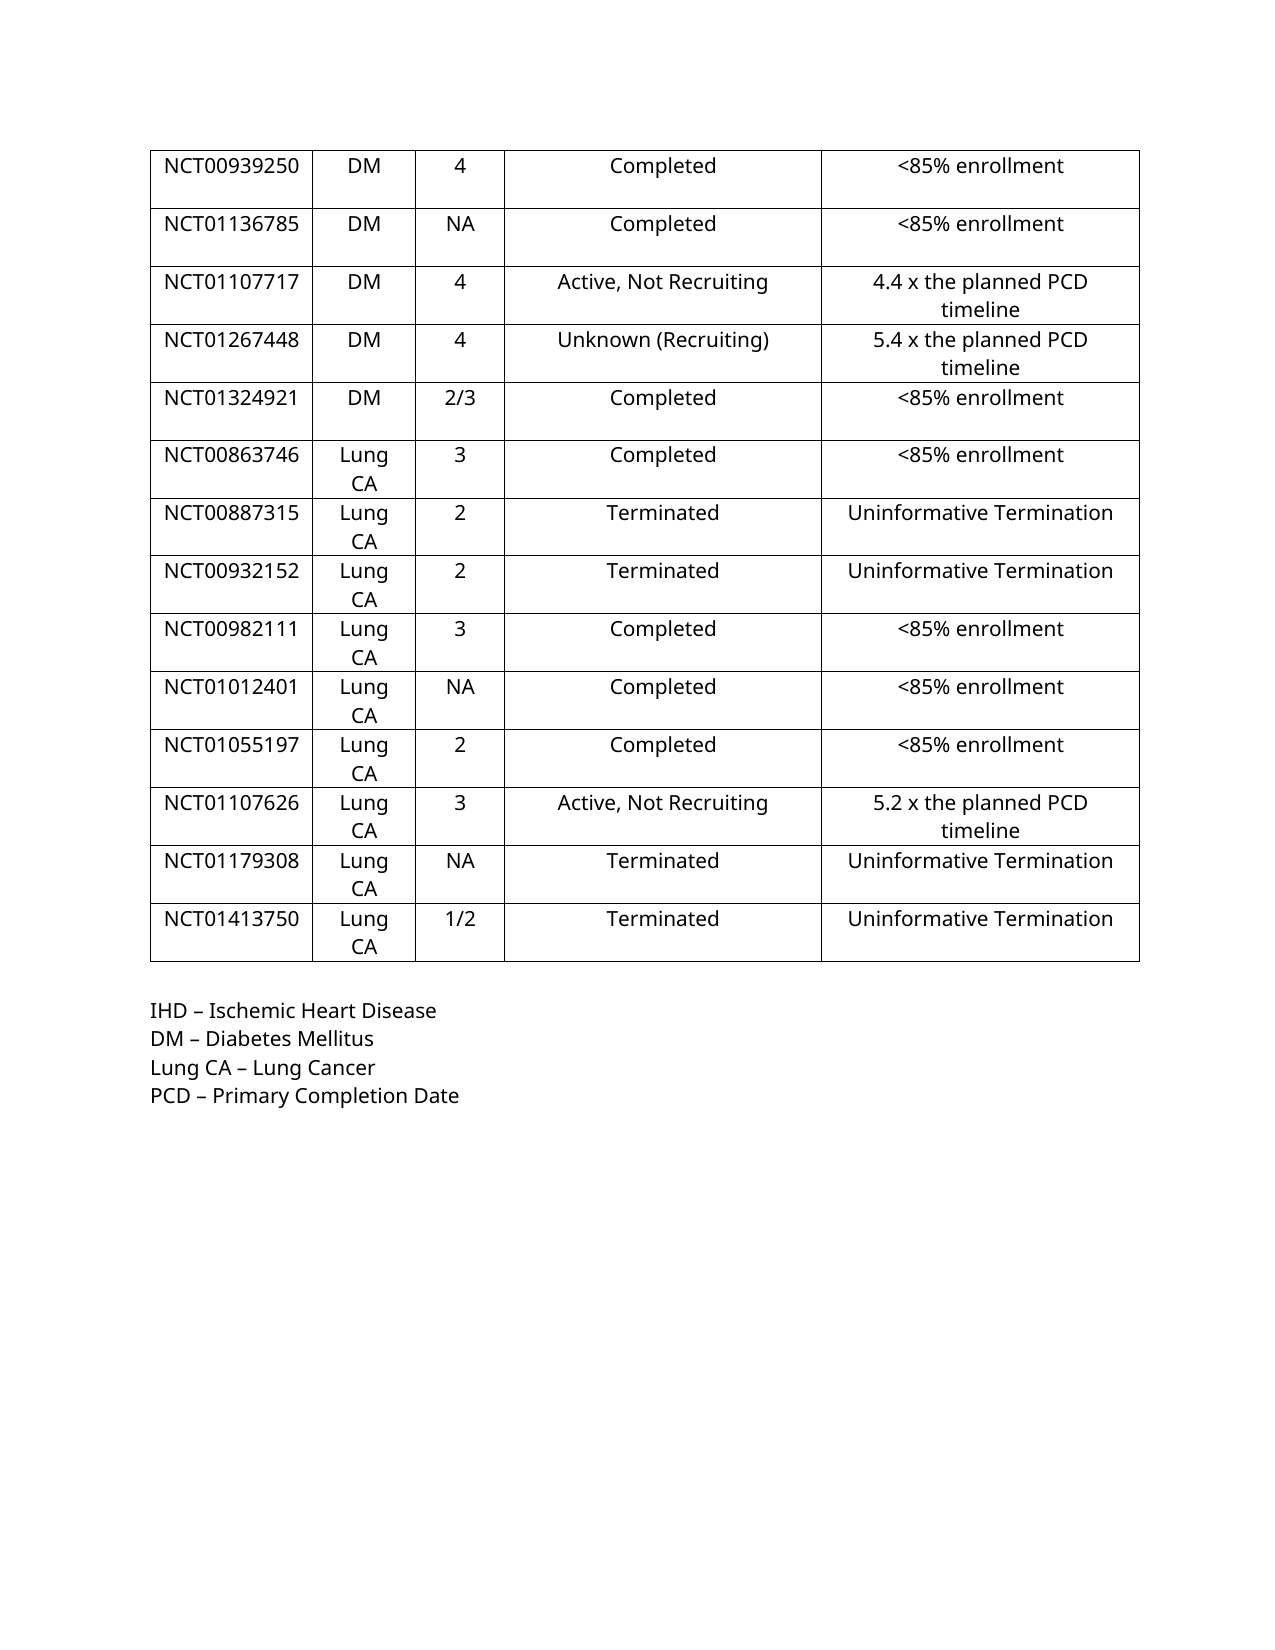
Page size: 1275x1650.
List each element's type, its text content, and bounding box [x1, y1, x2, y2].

table_cell <85% enrollment [822, 614, 1139, 671]
table_cell 2 [416, 730, 504, 787]
table_cell Completed [505, 672, 821, 729]
table_cell DM [313, 209, 415, 266]
table_cell NCT01055197 [151, 730, 312, 787]
table_cell DM [313, 151, 415, 208]
table_cell 4 [416, 267, 504, 324]
table_cell NA [416, 209, 504, 266]
table_cell Uninformative Termination [822, 846, 1139, 903]
table_cell Lung CA [313, 904, 415, 961]
table_cell Unknown (Recruiting) [505, 325, 821, 382]
table_cell DM [313, 383, 415, 439]
table_cell Lung CA [313, 730, 415, 787]
table_cell Lung CA [313, 556, 415, 613]
table_cell Active, Not Recruiting [505, 788, 821, 845]
table_cell Lung CA [313, 614, 415, 671]
table_cell Completed [505, 441, 821, 497]
table_cell Completed [505, 383, 821, 439]
table_cell Terminated [505, 846, 821, 903]
table_cell 4 [416, 151, 504, 208]
table_cell Terminated [505, 499, 821, 555]
table_cell 1/2 [416, 904, 504, 961]
table_cell NCT00982111 [151, 614, 312, 671]
table_cell NCT01107626 [151, 788, 312, 845]
table_cell NCT00939250 [151, 151, 312, 208]
table_cell NCT00887315 [151, 499, 312, 555]
table_cell NCT01413750 [151, 904, 312, 961]
table_cell Terminated [505, 556, 821, 613]
table_cell Active, Not Recruiting [505, 267, 821, 324]
text PCD – Primary Completion Date [150, 1081, 1125, 1110]
table_cell NCT01324921 [151, 383, 312, 439]
table_cell NCT00932152 [151, 556, 312, 613]
table_cell NCT00863746 [151, 441, 312, 497]
table_cell 3 [416, 441, 504, 497]
table_cell NCT01012401 [151, 672, 312, 729]
table_cell 5.4 x the planned PCD timeline [822, 325, 1139, 382]
table_cell Completed [505, 730, 821, 787]
table_cell Completed [505, 151, 821, 208]
table_cell <85% enrollment [822, 672, 1139, 729]
table_cell <85% enrollment [822, 383, 1139, 439]
table_cell Lung CA [313, 788, 415, 845]
table_cell 2 [416, 499, 504, 555]
table_cell 3 [416, 614, 504, 671]
table_cell NCT01179308 [151, 846, 312, 903]
table_cell <85% enrollment [822, 151, 1139, 208]
table_cell 5.2 x the planned PCD timeline [822, 788, 1139, 845]
text Lung CA – Lung Cancer [150, 1053, 1125, 1081]
table_cell Uninformative Termination [822, 904, 1139, 961]
table_cell NCT01267448 [151, 325, 312, 382]
text IHD – Ischemic Heart Disease [150, 996, 1125, 1024]
table_cell 2 [416, 556, 504, 613]
table_cell <85% enrollment [822, 441, 1139, 497]
table_cell Completed [505, 209, 821, 266]
table_cell 3 [416, 788, 504, 845]
table_cell Lung CA [313, 672, 415, 729]
table_cell Lung CA [313, 499, 415, 555]
table_cell <85% enrollment [822, 209, 1139, 266]
table_cell 4.4 x the planned PCD timeline [822, 267, 1139, 324]
table_cell NCT01136785 [151, 209, 312, 266]
table_cell Lung CA [313, 846, 415, 903]
table_cell DM [313, 325, 415, 382]
table_cell NA [416, 672, 504, 729]
table_cell DM [313, 267, 415, 324]
table_cell 2/3 [416, 383, 504, 439]
text DM – Diabetes Mellitus [150, 1024, 1125, 1053]
table_cell Terminated [505, 904, 821, 961]
table_cell 4 [416, 325, 504, 382]
table_cell NCT01107717 [151, 267, 312, 324]
table_cell Completed [505, 614, 821, 671]
table_cell <85% enrollment [822, 730, 1139, 787]
table_cell NA [416, 846, 504, 903]
table_cell Uninformative Termination [822, 556, 1139, 613]
table_cell Lung CA [313, 441, 415, 497]
table_cell Uninformative Termination [822, 499, 1139, 555]
